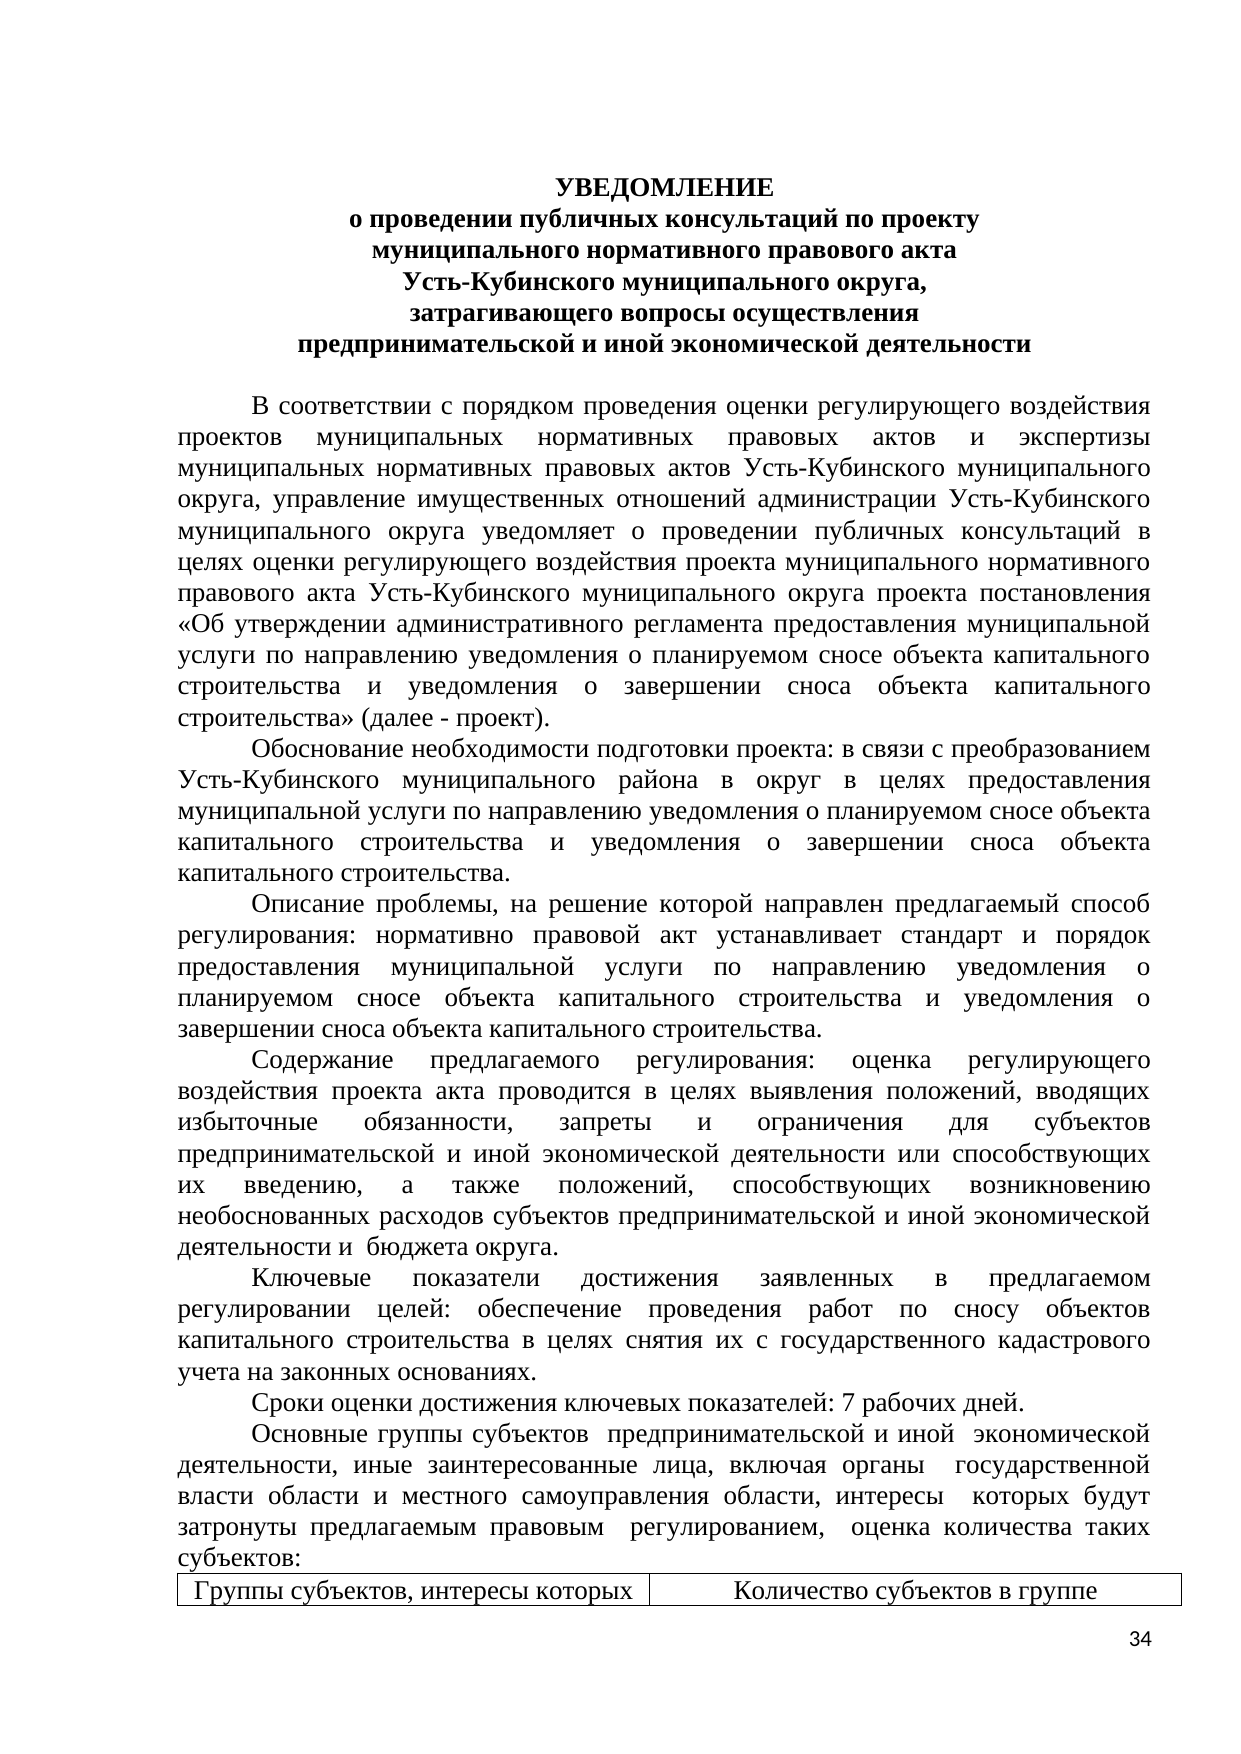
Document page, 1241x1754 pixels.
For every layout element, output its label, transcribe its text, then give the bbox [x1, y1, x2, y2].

text муниципального нормативного правового акта [177, 233, 1152, 264]
text затрагивающего вопросы осуществления [177, 296, 1152, 327]
text Сроки оценки достижения ключевых показателей: 7 рабочих дней. [177, 1386, 1112, 1417]
text Описание проблемы, на решение которой направлен предлагаемый способ регулирования: нормативно правовой акт устанавливает стандарт и порядок предоставления муниципальной услуги по направлению уведомления о планируемом сносе объекта капитального строительства и уведомления о завершении сноса объекта капитального строительства. [177, 887, 1152, 1043]
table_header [178, 1574, 649, 1605]
text Содержание предлагаемого регулирования: оценка регулирующего воздействия проекта акта проводится в целях выявления положений, вводящих избыточные обязанности, запреты и ограничения для субъектов предпринимательской и иной экономической деятельности или способствующих их введению, а также положений, способствующих возникновению необоснованных расходов субъектов предпринимательской и иной экономической деятельности и бюджета округа. [177, 1043, 1152, 1261]
text Ключевые показатели достижения заявленных в предлагаемом регулировании целей: обеспечение проведения работ по сносу объектов капитального строительства в целях снятия их с государственного кадастрового учета на законных основаниях. [177, 1261, 1152, 1386]
text предпринимательской и иной экономической деятельности [177, 327, 1152, 358]
text Обоснование необходимости подготовки проекта: в связи с преобразованием Усть-Кубинского муниципального района в округ в целях предоставления муниципальной услуги по направлению уведомления о планируемом сносе объекта капитального строительства и уведомления о завершении сноса объекта капитального строительства. [177, 732, 1152, 887]
text В соответствии с порядком проведения оценки регулирующего воздействия проектов муниципальных нормативных правовых актов и экспертизы муниципальных нормативных правовых актов Усть-Кубинского муниципального округа, управление имущественных отношений администрации Усть-Кубинского муниципального округа уведомляет о проведении публичных консультаций в целях оценки регулирующего воздействия проекта муниципального нормативного правового акта Усть-Кубинского муниципального округа проекта постановления «Об утверждении административного регламента предоставления муниципальной услуги по направлению уведомления о планируемом сносе объекта капитального строительства и уведомления о завершении сноса объекта капитального строительства» (далее - проект). [177, 389, 1152, 732]
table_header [650, 1574, 1181, 1605]
text о проведении публичных консультаций по проекту [177, 202, 1152, 233]
text Усть-Кубинского муниципального округа, [177, 264, 1152, 296]
text УВЕДОМЛЕНИЕ [177, 171, 1152, 202]
text Основные группы субъектов предпринимательской и иной экономической деятельности, иные заинтересованные лица, включая органы государственной власти области и местного самоуправления области, интересы которых будут затронуты предлагаемым правовым регулированием, оценка количества таких субъектов: [177, 1417, 1152, 1573]
